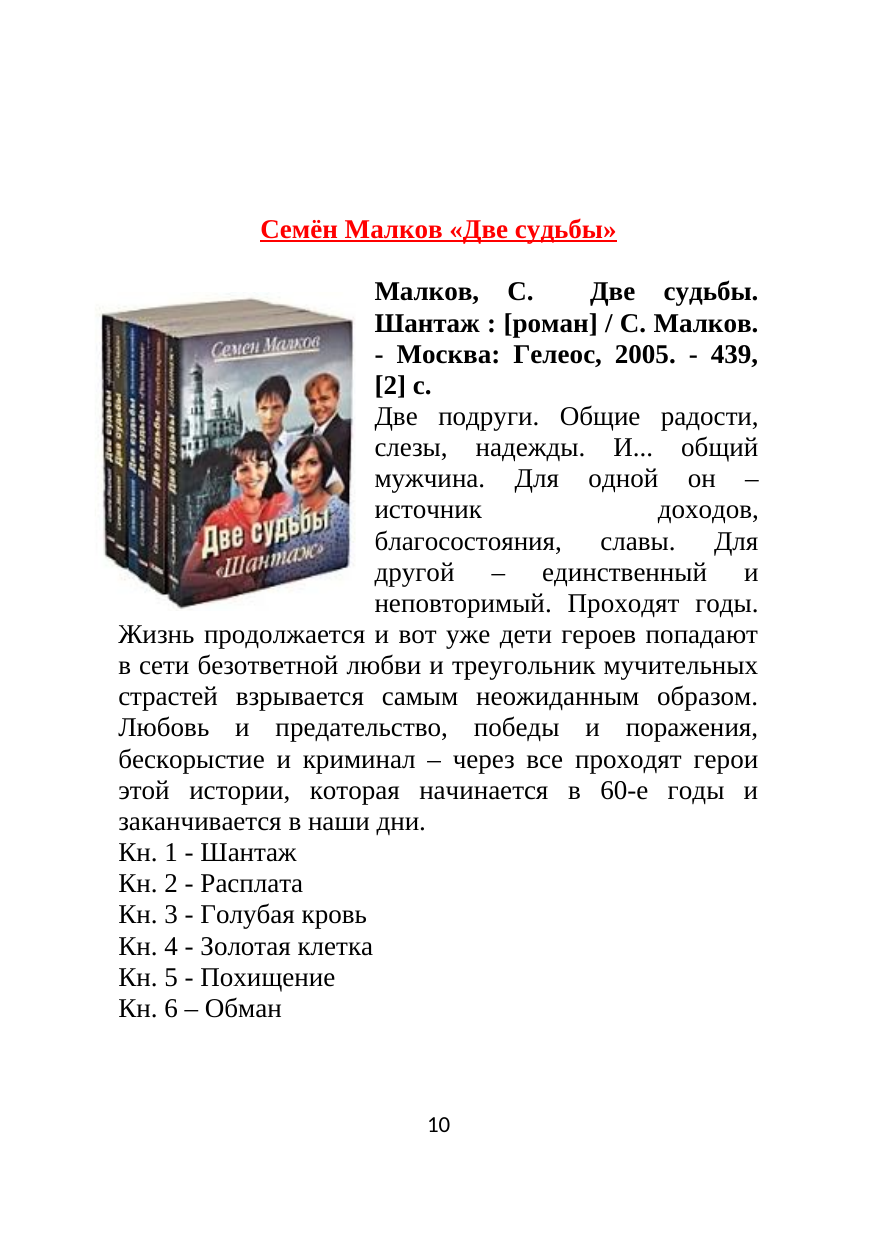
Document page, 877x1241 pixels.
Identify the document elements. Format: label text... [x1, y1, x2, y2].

text Семён Малков «Две судьбы» [118, 213, 759, 244]
picture [93, 292, 356, 609]
text Кн. 4 - Золотая клетка [118, 929, 759, 961]
text Кн. 6 – Обман [118, 992, 759, 1023]
text Малков, С. Две судьбы. Шантаж : [роман] / С. Малков. - Москва: Гелеос, 2005. - 439, [2] с. [118, 276, 759, 400]
text Две подруги. Общие радости, слезы, надежды. И... общий мужчина. Для одной он – источник доходов, благосостояния, славы. Для другой – единственный и неповторимый. Проходят годы. Жизнь продолжается и вот уже дети героев попадают в сети безответной любви и треугольник мучительных страстей взрывается самым неожиданным образом. Любовь и предательство, победы и поражения, бескорыстие и криминал – через все проходят герои этой истории, которая начинается в 60-е годы и заканчивается в наши дни. [118, 400, 759, 836]
text Кн. 3 - Голубая кровь [118, 898, 759, 929]
text Кн. 5 - Похищение [118, 961, 759, 992]
text Кн. 2 - Расплата [118, 867, 759, 898]
text Кн. 1 - Шантаж [118, 836, 759, 867]
